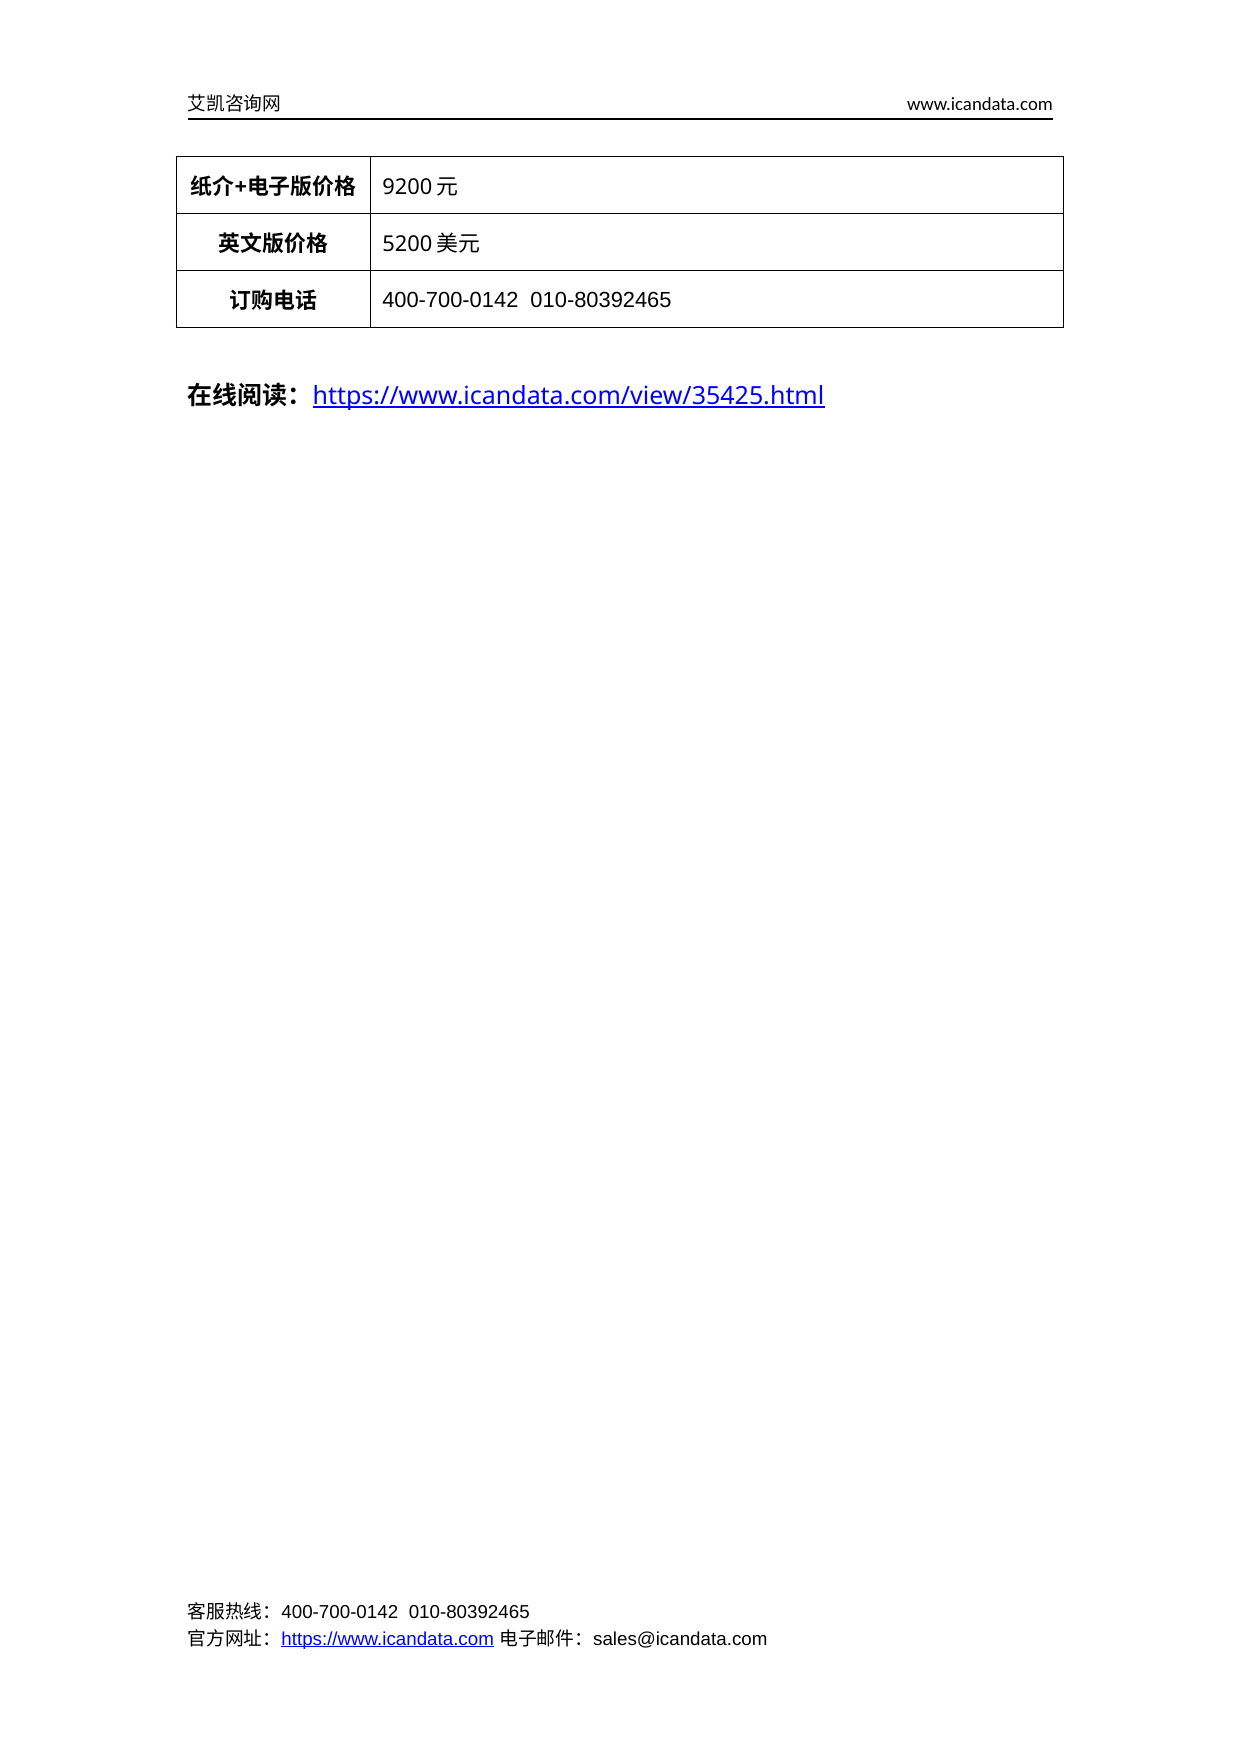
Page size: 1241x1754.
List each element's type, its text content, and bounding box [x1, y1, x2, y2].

table_cell 订购电话 [177, 271, 370, 327]
table_cell 400-700-0142 010-80392465 [371, 271, 1063, 327]
table_cell 5200美元 [371, 214, 1063, 270]
table_cell 英文版价格 [177, 214, 370, 270]
table_cell 纸介+电子版价格 [177, 157, 370, 213]
table_cell 9200元 [371, 157, 1063, 213]
text 在线阅读：https://www.icandata.com/view/35425.html [187, 361, 1053, 426]
